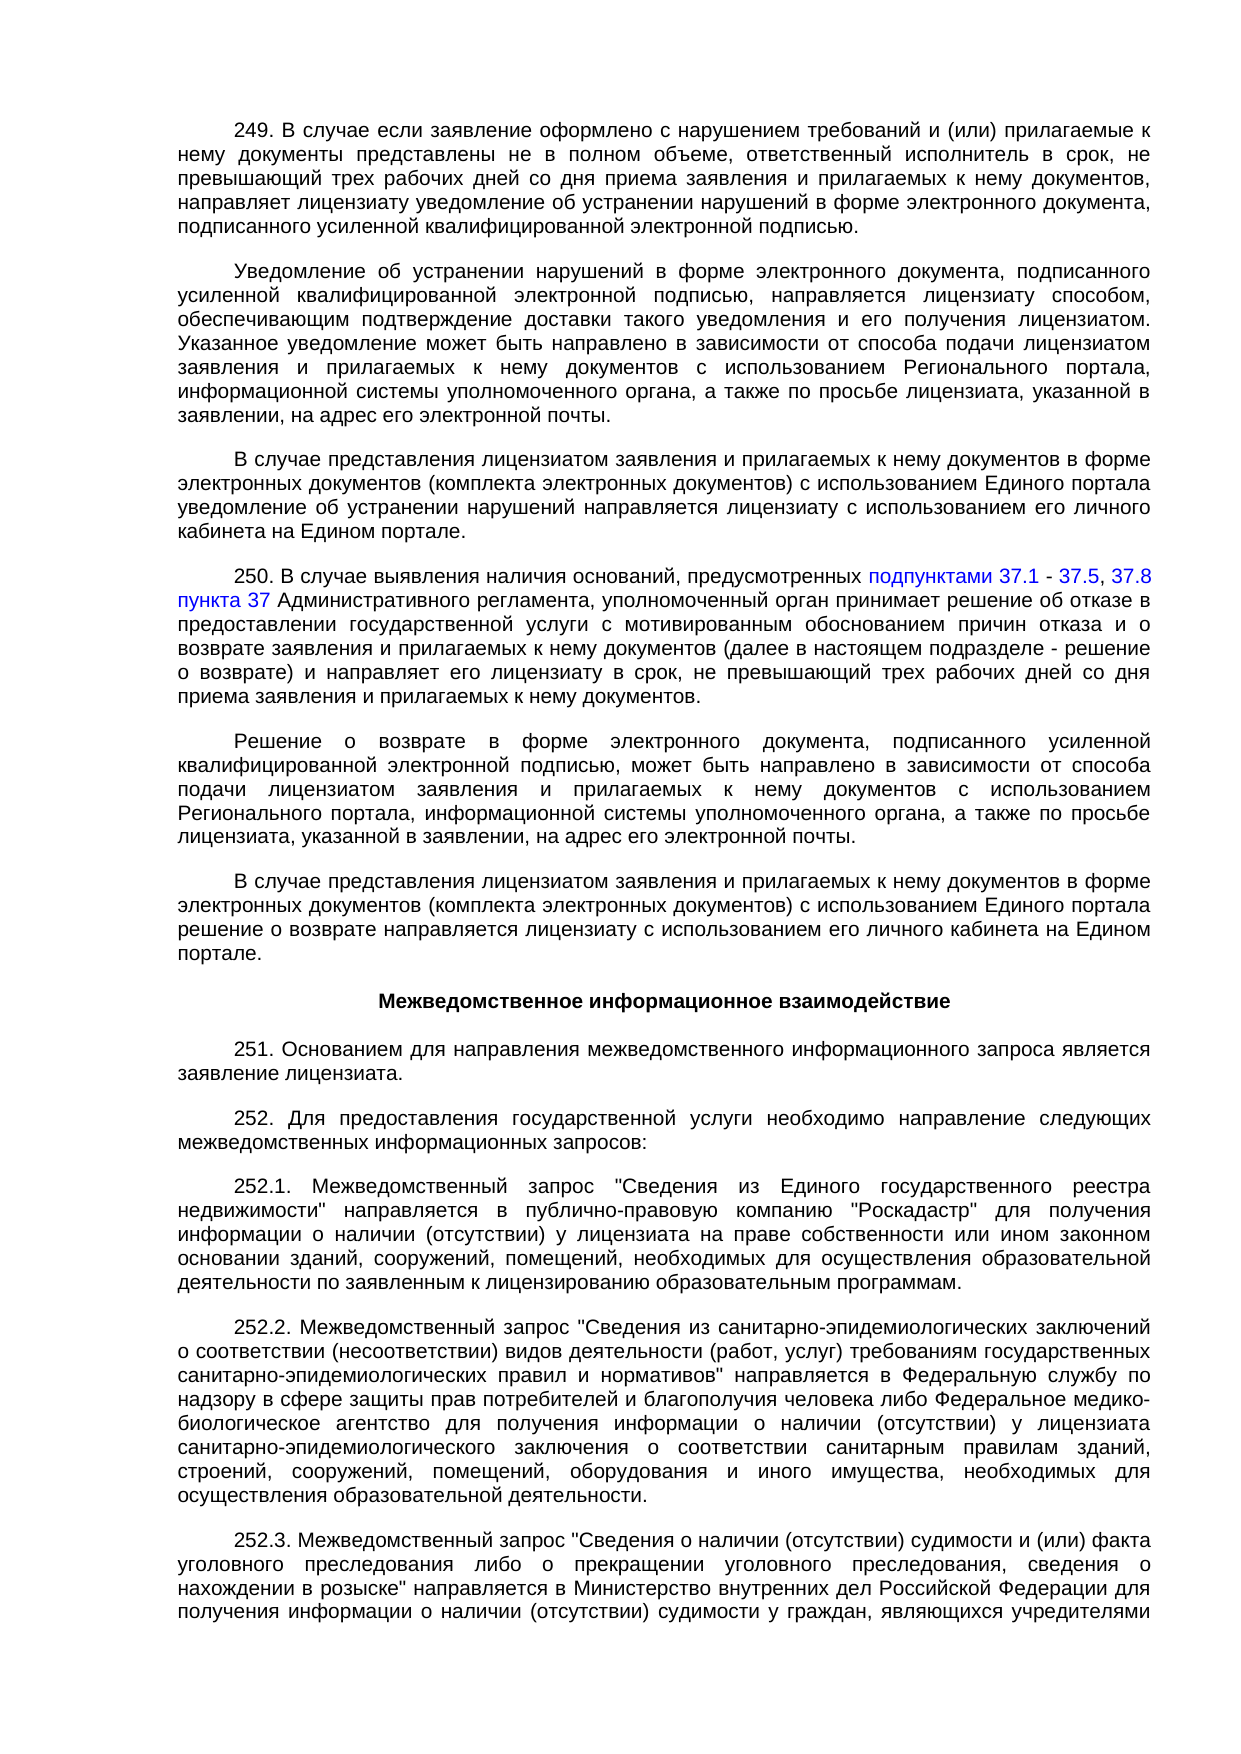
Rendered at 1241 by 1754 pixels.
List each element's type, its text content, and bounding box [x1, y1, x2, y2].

text 252. Для предоставления государственной услуги необходимо направление следующих межведомственных информационных запросов: [177, 1106, 1152, 1153]
text 249. В случае если заявление оформлено с нарушением требований и (или) прилагаемые к нему документы представлены не в полном объеме, ответственный исполнитель в срок, не превышающий трех рабочих дней со дня приема заявления и прилагаемых к нему документов, направляет лицензиату уведомление об устранении нарушений в форме электронного документа, подписанного усиленной квалифицированной электронной подписью. [177, 118, 1152, 238]
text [177, 1527, 1152, 1623]
text Уведомление об устранении нарушений в форме электронного документа, подписанного усиленной квалифицированной электронной подписью, направляется лицензиату способом, обеспечивающим подтверждение доставки такого уведомления и его получения лицензиатом. Указанное уведомление может быть направлено в зависимости от способа подачи лицензиатом заявления и прилагаемых к нему документов с использованием Регионального портала, информационной системы уполномоченного органа, а также по просьбе лицензиата, указанной в заявлении, на адрес его электронной почты. [177, 259, 1152, 426]
text 252.1. Межведомственный запрос "Сведения из Единого государственного реестра недвижимости" направляется в публично-правовую компанию "Роскадастр" для получения информации о наличии (отсутствии) у лицензиата на праве собственности или ином законном основании зданий, сооружений, помещений, необходимых для осуществления образовательной деятельности по заявленным к лицензированию образовательным программам. [177, 1174, 1152, 1294]
text 250. В случае выявления наличия оснований, предусмотренных подпунктами 37.1 - 37.5, 37.8 пункта 37 Административного регламента, уполномоченный орган принимает решение об отказе в предоставлении государственной услуги с мотивированным обоснованием причин отказа и о возврате заявления и прилагаемых к нему документов (далее в настоящем подразделе - решение о возврате) и направляет его лицензиату в срок, не превышающий трех рабочих дней со дня приема заявления и прилагаемых к нему документов. [177, 564, 1152, 708]
text В случае представления лицензиатом заявления и прилагаемых к нему документов в форме электронных документов (комплекта электронных документов) с использованием Единого портала решение о возврате направляется лицензиату с использованием его личного кабинета на Едином портале. [177, 869, 1152, 965]
text 252.2. Межведомственный запрос "Сведения из санитарно-эпидемиологических заключений о соответствии (несоответствии) видов деятельности (работ, услуг) требованиям государственных санитарно-эпидемиологических правил и нормативов" направляется в Федеральную службу по надзору в сфере защиты прав потребителей и благополучия человека либо Федеральное медико-биологическое агентство для получения информации о наличии (отсутствии) у лицензиата санитарно-эпидемиологического заключения о соответствии санитарным правилам зданий, строений, сооружений, помещений, оборудования и иного имущества, необходимых для осуществления образовательной деятельности. [177, 1315, 1152, 1507]
text В случае представления лицензиатом заявления и прилагаемых к нему документов в форме электронных документов (комплекта электронных документов) с использованием Единого портала уведомление об устранении нарушений направляется лицензиату с использованием его личного кабинета на Едином портале. [177, 447, 1152, 543]
title Межведомственное информационное взаимодействие [177, 989, 1152, 1013]
text Решение о возврате в форме электронного документа, подписанного усиленной квалифицированной электронной подписью, может быть направлено в зависимости от способа подачи лицензиатом заявления и прилагаемых к нему документов с использованием Регионального портала, информационной системы уполномоченного органа, а также по просьбе лицензиата, указанной в заявлении, на адрес его электронной почты. [177, 728, 1152, 848]
text 251. Основанием для направления межведомственного информационного запроса является заявление лицензиата. [177, 1037, 1152, 1085]
